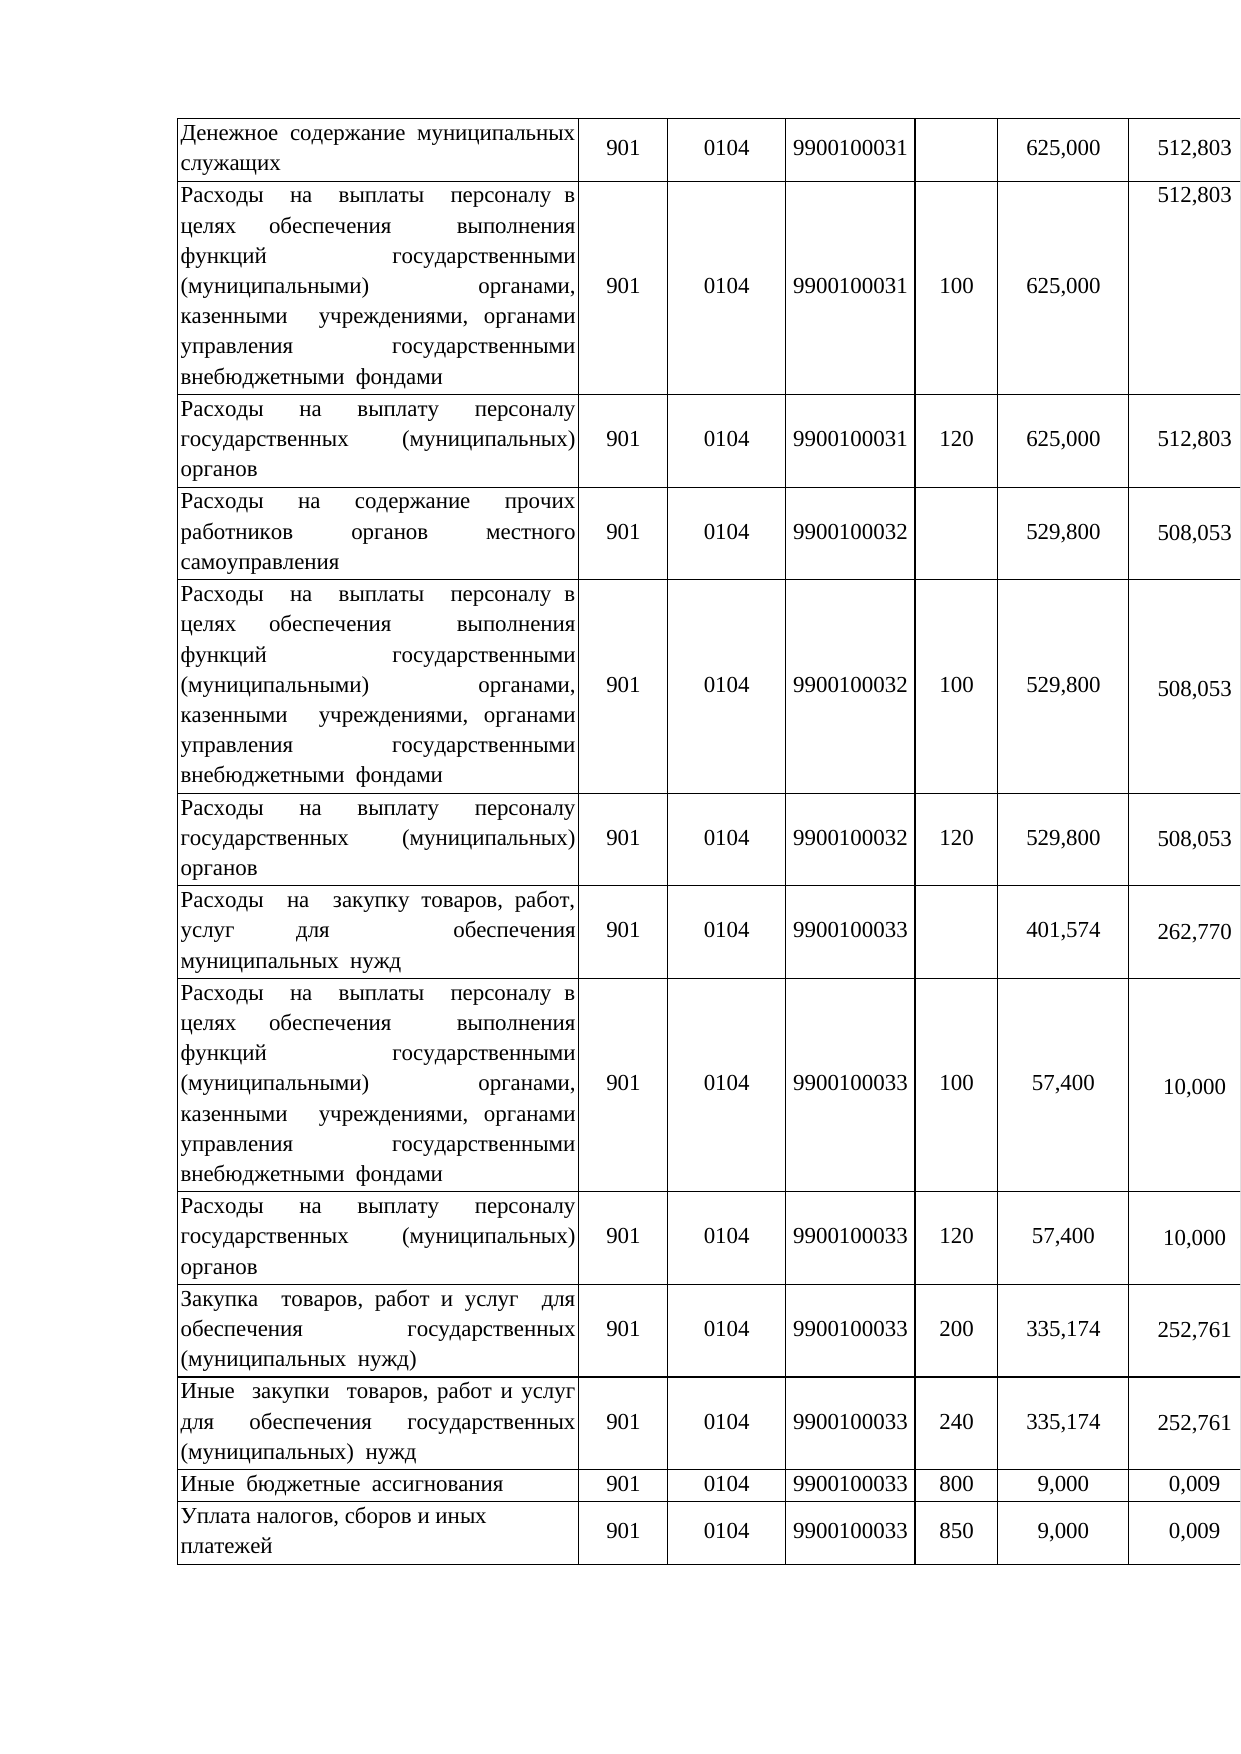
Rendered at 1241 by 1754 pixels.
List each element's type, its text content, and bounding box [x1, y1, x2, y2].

table_cell 901 [579, 979, 667, 1191]
table_cell 335,174 [998, 1378, 1128, 1469]
table_cell Закупка товаров, работ и услуг для обеспечения государственных (муниципальных нужд) [178, 1285, 578, 1376]
table_cell 9900100033 [786, 1192, 914, 1284]
table_cell Расходы на закупку товаров, работ, услуг для обеспечения муниципальных нужд [178, 886, 578, 978]
table_cell 252,761 [1129, 1285, 1240, 1376]
table_cell 0104 [668, 395, 785, 487]
table_cell 901 [579, 1285, 667, 1376]
table_cell 0104 [668, 119, 785, 181]
table_cell 9900100031 [786, 395, 914, 487]
table_cell 625,000 [998, 182, 1128, 394]
table_cell [916, 119, 997, 181]
table_cell Расходы на содержание прочих работников органов местного самоуправления [178, 488, 578, 579]
table_cell 57,400 [998, 979, 1128, 1191]
table_cell 0104 [668, 794, 785, 885]
table_cell 252,761 [1129, 1378, 1240, 1469]
table_cell 901 [579, 488, 667, 579]
table_cell 0,009 [1129, 1470, 1240, 1501]
table_cell 901 [579, 395, 667, 487]
table_cell 529,800 [998, 488, 1128, 579]
table_cell 901 [579, 182, 667, 394]
table_cell Уплата налогов, сборов и иных платежей [178, 1502, 578, 1564]
table_cell Расходы на выплаты персоналу в целях обеспечения выполнения функций государственными (муниципальными) органами, казенными учреждениями, органами управления государственными внебюджетными фондами [178, 182, 578, 394]
table_cell 0104 [668, 1470, 785, 1501]
table_cell Денежное содержание муниципальных служащих [178, 119, 578, 181]
table_cell 0104 [668, 488, 785, 579]
table_cell 9900100033 [786, 1502, 914, 1564]
table_cell 800 [916, 1470, 997, 1501]
table_cell 529,800 [998, 580, 1128, 793]
table_cell 120 [916, 794, 997, 885]
table_cell 0104 [668, 979, 785, 1191]
table_cell 9900100032 [786, 794, 914, 885]
table_cell Расходы на выплату персоналу государственных (муниципальных) органов [178, 794, 578, 885]
table_cell 9,000 [998, 1470, 1128, 1501]
table_cell 57,400 [998, 1192, 1128, 1284]
table_cell 0104 [668, 580, 785, 793]
table_cell 120 [916, 395, 997, 487]
table_cell 901 [579, 580, 667, 793]
table_cell 100 [916, 979, 997, 1191]
table_cell 508,053 [1129, 580, 1240, 793]
table_cell 0104 [668, 182, 785, 394]
table_cell 9900100033 [786, 886, 914, 978]
table_cell 335,174 [998, 1285, 1128, 1376]
table_cell 262,770 [1129, 886, 1240, 978]
table_cell 625,000 [998, 395, 1128, 487]
table_cell Расходы на выплаты персоналу в целях обеспечения выполнения функций государственными (муниципальными) органами, казенными учреждениями, органами управления государственными внебюджетными фондами [178, 979, 578, 1191]
table_cell 401,574 [998, 886, 1128, 978]
table_cell Расходы на выплату персоналу государственных (муниципальных) органов [178, 1192, 578, 1284]
table_cell [916, 488, 997, 579]
table_cell 0104 [668, 1502, 785, 1564]
table_cell Расходы на выплаты персоналу в целях обеспечения выполнения функций государственными (муниципальными) органами, казенными учреждениями, органами управления государственными внебюджетными фондами [178, 580, 578, 793]
table_cell 901 [579, 886, 667, 978]
table_cell 10,000 [1129, 979, 1240, 1191]
table_cell 9900100033 [786, 1470, 914, 1501]
table_cell 901 [579, 794, 667, 885]
table_cell 9900100032 [786, 488, 914, 579]
table_cell 508,053 [1129, 794, 1240, 885]
table_cell Иные бюджетные ассигнования [178, 1470, 578, 1501]
table_cell 901 [579, 1192, 667, 1284]
table_cell 120 [916, 1192, 997, 1284]
table_cell 9900100033 [786, 1285, 914, 1376]
table_cell 9900100031 [786, 182, 914, 394]
table_cell Иные закупки товаров, работ и услуг для обеспечения государственных (муниципальных) нужд [178, 1378, 578, 1469]
table_cell 901 [579, 1378, 667, 1469]
table_cell [916, 886, 997, 978]
table_cell 9900100032 [786, 580, 914, 793]
table_cell 0104 [668, 1192, 785, 1284]
table_cell 0,009 [1129, 1502, 1240, 1564]
table_cell 9,000 [998, 1502, 1128, 1564]
table_cell 512,803 [1129, 395, 1240, 487]
table_cell 901 [579, 1470, 667, 1501]
table_cell 240 [916, 1378, 997, 1469]
table_cell Расходы на выплату персоналу государственных (муниципальных) органов [178, 395, 578, 487]
table_cell 0104 [668, 1285, 785, 1376]
table_cell 625,000 [998, 119, 1128, 181]
table_cell 100 [916, 182, 997, 394]
table_cell 9900100033 [786, 979, 914, 1191]
table_cell 512,803 [1129, 119, 1240, 181]
table_cell 901 [579, 1502, 667, 1564]
table_cell 200 [916, 1285, 997, 1376]
table_cell 850 [916, 1502, 997, 1564]
table_cell 901 [579, 119, 667, 181]
table_cell 512,803 [1129, 182, 1240, 394]
table_cell 508,053 [1129, 488, 1240, 579]
table_cell 0104 [668, 1378, 785, 1469]
table_cell 529,800 [998, 794, 1128, 885]
table_cell 0104 [668, 886, 785, 978]
table_cell 9900100033 [786, 1378, 914, 1469]
table_cell 9900100031 [786, 119, 914, 181]
table_cell 10,000 [1129, 1192, 1240, 1284]
table_cell 100 [916, 580, 997, 793]
